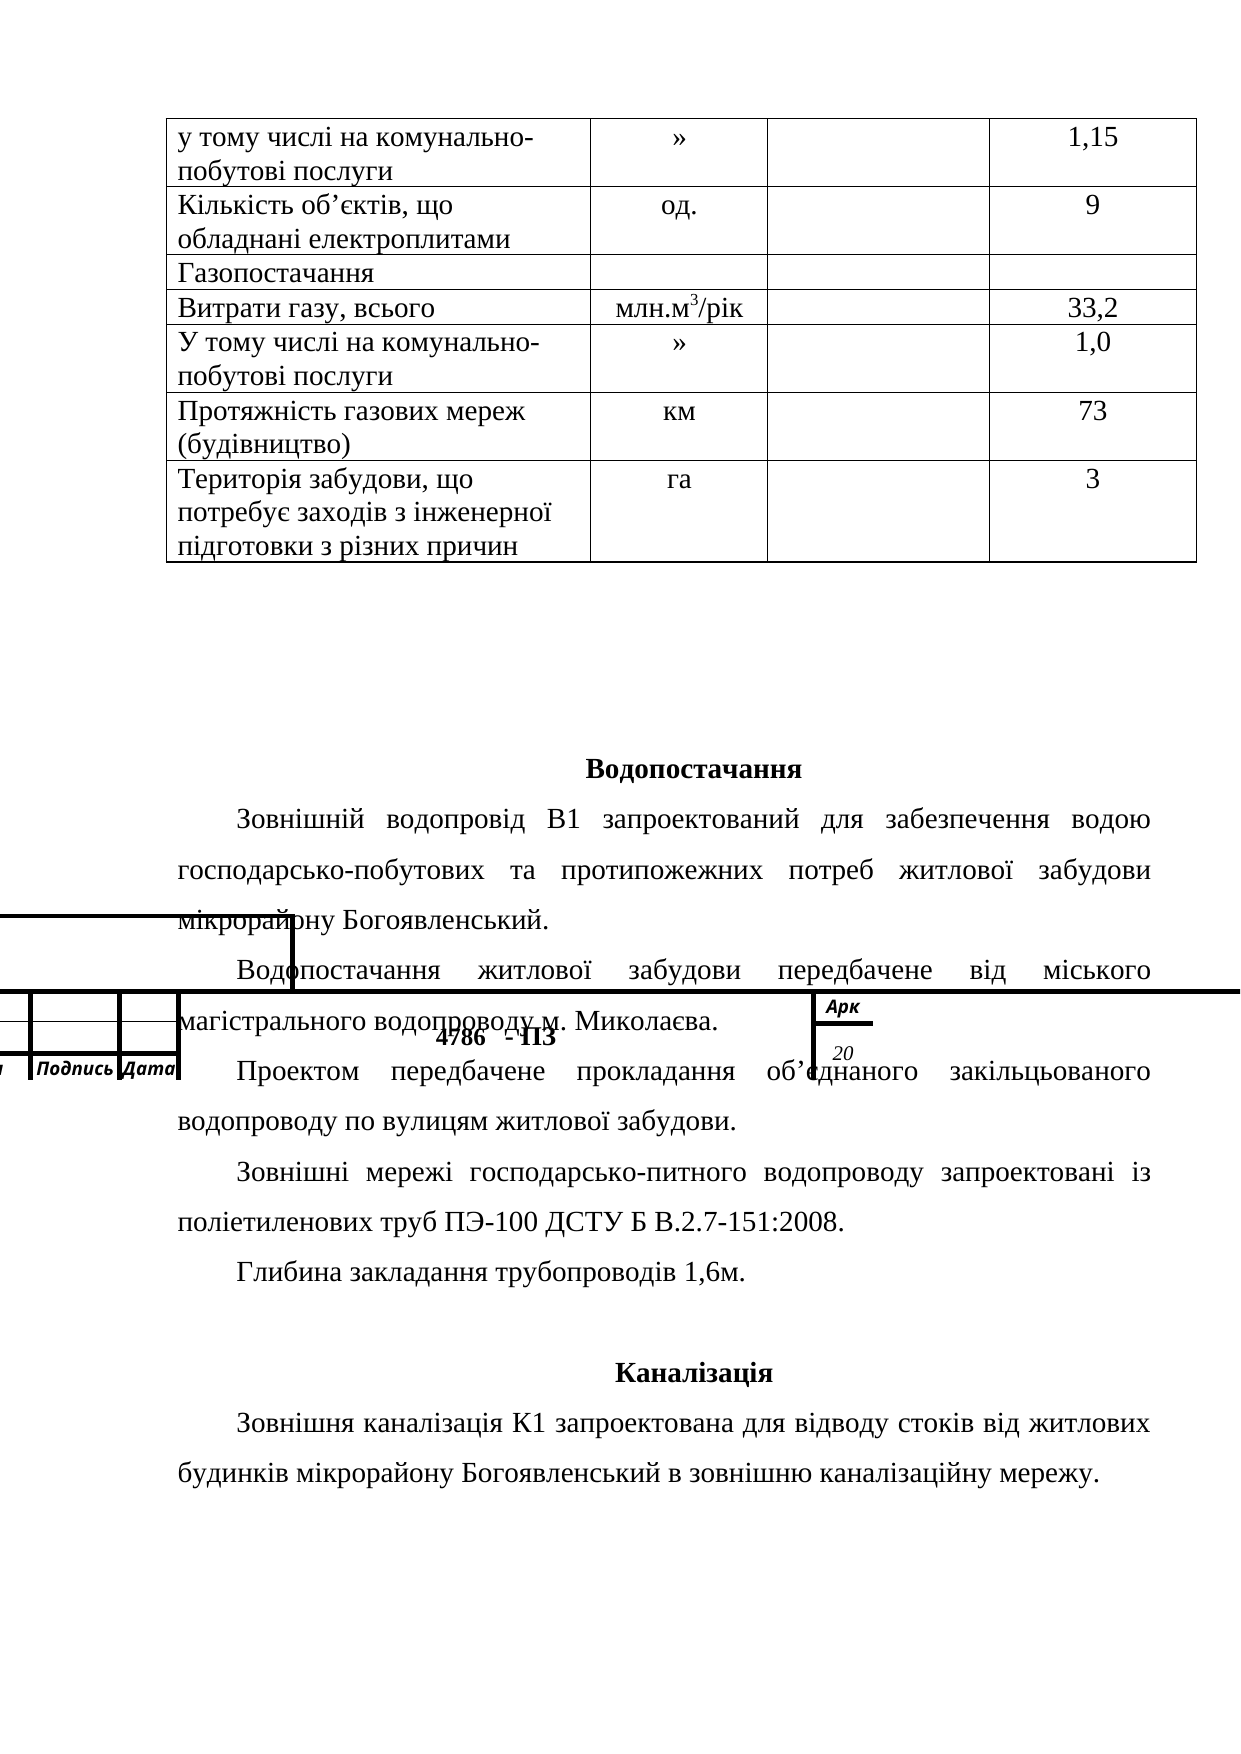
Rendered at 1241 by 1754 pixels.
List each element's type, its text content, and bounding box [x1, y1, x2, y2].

table_cell [591, 255, 767, 289]
text Каналізація [177, 1355, 1152, 1388]
text Водопостачання житлової забудови передбачене від міського магістрального водопроводу м. Миколаєва. [816, 994, 1152, 1036]
text Зовнішні мережі господарсько-питного водопроводу запроектовані із поліетиленових труб ПЭ-100 ДСТУ Б В.2.7-151:2008. [177, 1154, 1152, 1238]
table_cell 73 [990, 393, 1196, 460]
table_cell од. [591, 187, 767, 254]
text Зовнішня каналізація К1 запроектована для відводу стоків від житлових будинків мікрорайону Богоявленський в зовнішню каналізаційну мережу. [177, 1405, 1152, 1489]
table_cell км [591, 393, 767, 460]
table_cell [768, 119, 989, 186]
table_cell » [591, 119, 767, 186]
table_cell [768, 325, 989, 392]
table_cell Територія забудови, що потребує заходів з інженерної підготовки з різних причин [167, 461, 590, 561]
table_cell га [591, 461, 767, 561]
table_cell [768, 393, 989, 460]
table_cell млн.м3/рік [591, 290, 767, 323]
table_cell 33,2 [990, 290, 1196, 323]
text Проектом передбачене прокладання об’єднаного закільцьованого водопроводу по вулицям житлової забудови. [177, 1053, 1152, 1137]
table_cell 1,15 [990, 119, 1196, 186]
text Зовнішній водопровід В1 запроектований для забезпечення водою господарсько-побутових та протипожежних потреб житлової забудови мікрорайону Богоявленський. [177, 802, 1152, 936]
table_cell [990, 255, 1196, 289]
table_cell Газопостачання [167, 255, 590, 289]
table_cell Кількість об’єктів, що обладнані електроплитами [167, 187, 590, 254]
text Глибина закладання трубопроводів 1,6м. [177, 1254, 1152, 1288]
table_cell Витрати газу, всього [167, 290, 590, 323]
table_cell [768, 255, 989, 289]
table_cell 3 [990, 461, 1196, 561]
text Водопостачання житлової забудови передбачене від міського магістрального водопроводу м. Миколаєва. [181, 994, 811, 1036]
table_cell [768, 187, 989, 254]
text Водопостачання [177, 751, 1152, 785]
table_cell [768, 290, 989, 323]
table_cell » [591, 325, 767, 392]
table_cell Протяжність газових мереж (будівництво) [167, 393, 590, 460]
table_cell У тому числі на комунально-побутові послуги [167, 325, 590, 392]
text Водопостачання житлової забудови передбачене від міського магістрального водопроводу м. Миколаєва. [295, 952, 1152, 989]
table_cell 9 [990, 187, 1196, 254]
table_cell [768, 461, 989, 561]
table_cell у тому числі на комунально-побутові послуги [167, 119, 590, 186]
table_cell 1,0 [990, 325, 1196, 392]
